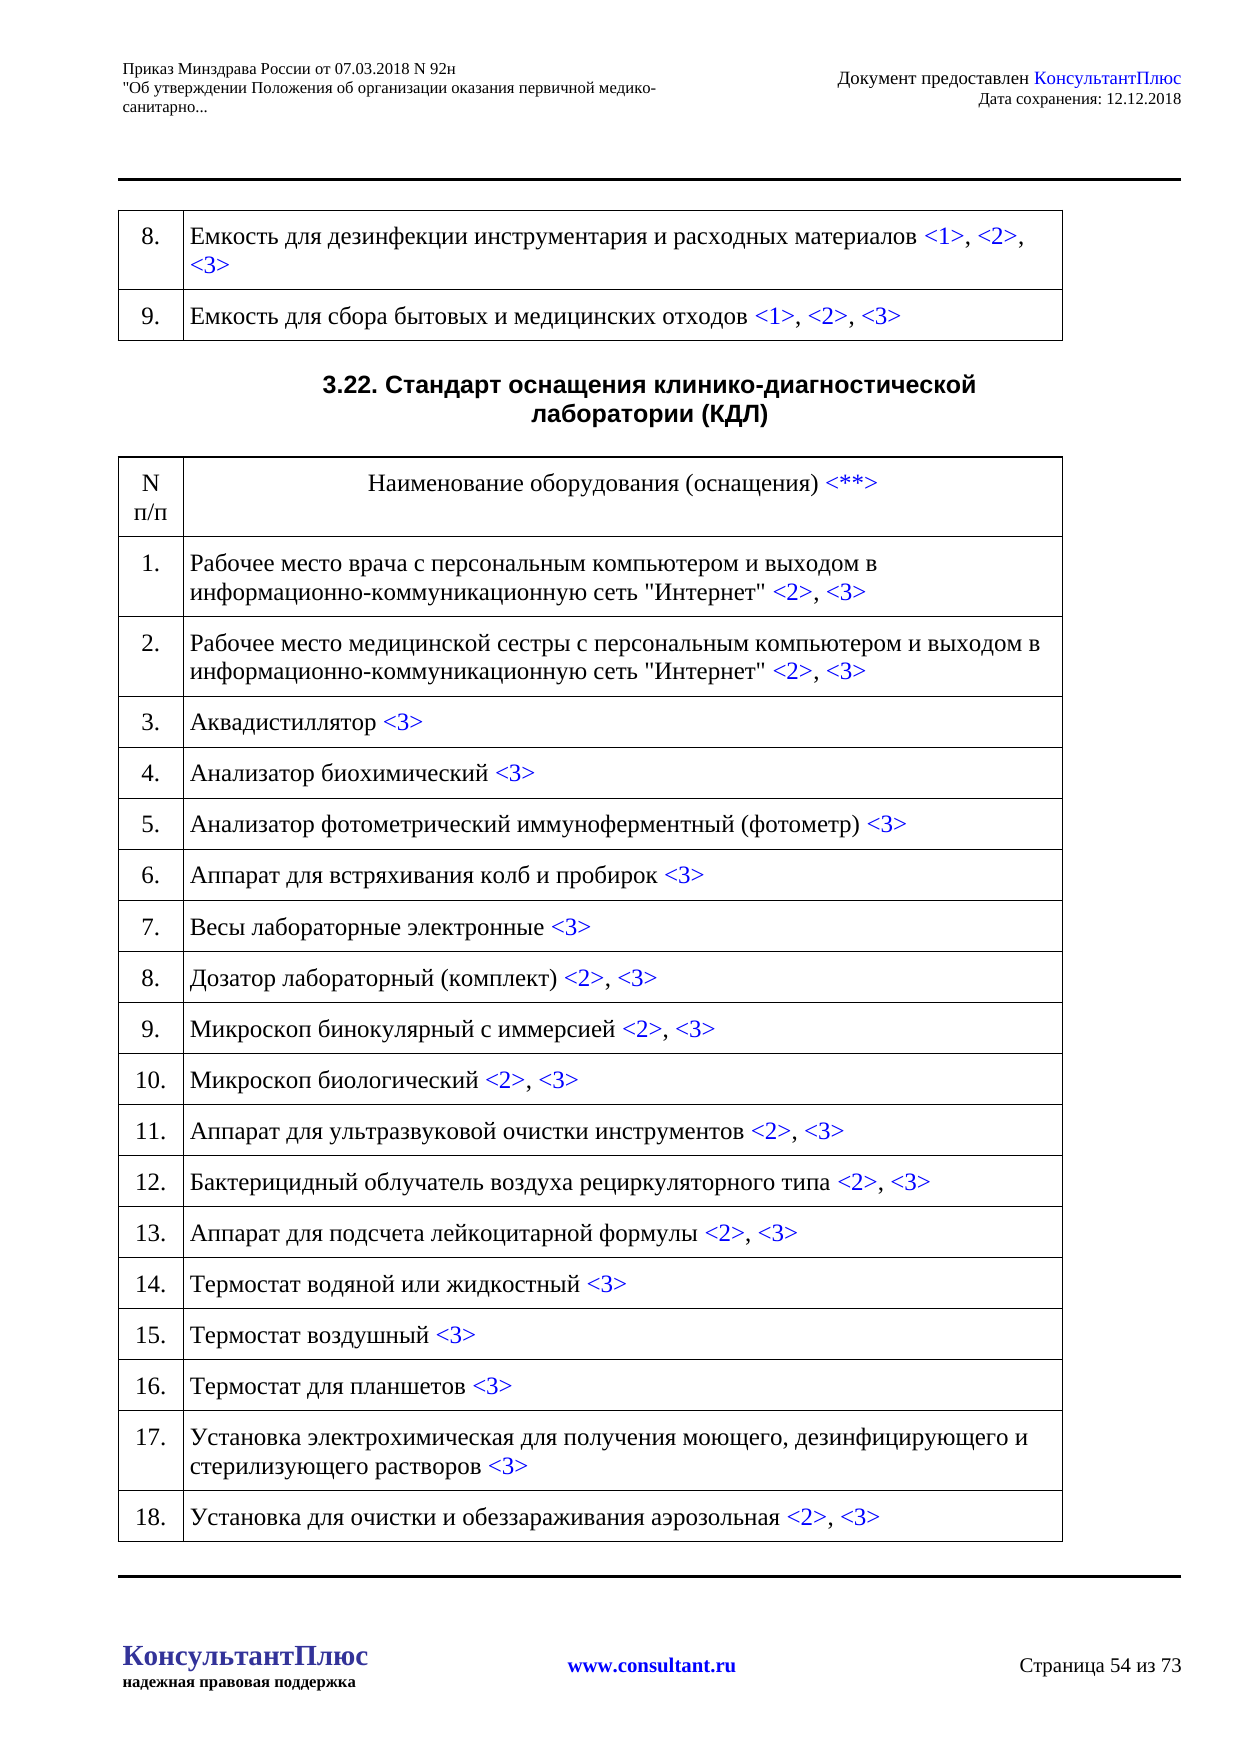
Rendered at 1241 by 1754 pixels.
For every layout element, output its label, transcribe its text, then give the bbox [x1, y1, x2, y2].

table_cell Аппарат для ультразвуковой очистки инструментов <2>, <3> [184, 1105, 1062, 1155]
table_header N п/п [119, 458, 183, 536]
table_cell Весы лабораторные электронные <3> [184, 901, 1062, 951]
table_cell Термостат водяной или жидкостный <3> [184, 1258, 1062, 1308]
table_cell Микроскоп бинокулярный с иммерсией <2>, <3> [184, 1003, 1062, 1053]
table_cell Аппарат для подсчета лейкоцитарной формулы <2>, <3> [184, 1207, 1062, 1257]
table_cell 9. [119, 1003, 183, 1053]
table_cell Установка электрохимическая для получения моющего, дезинфицирующего и стерилизующего растворов <3> [184, 1411, 1062, 1490]
table_cell 18. [119, 1491, 183, 1541]
table_cell Анализатор биохимический <3> [184, 748, 1062, 798]
table_cell 14. [119, 1258, 183, 1308]
table_cell Термостат воздушный <3> [184, 1309, 1062, 1359]
table_header Наименование оборудования (оснащения) <**> [184, 458, 1062, 536]
table_cell 2. [119, 617, 183, 696]
table_cell Анализатор фотометрический иммуноферментный (фотометр) <3> [184, 799, 1062, 849]
table_cell Термостат для планшетов <3> [184, 1360, 1062, 1410]
table_cell Емкость для дезинфекции инструментария и расходных материалов <1>, <2>, <3> [184, 211, 1062, 289]
table_cell 16. [119, 1360, 183, 1410]
table_cell 13. [119, 1207, 183, 1257]
table_cell 3. [119, 697, 183, 747]
table_cell Аппарат для встряхивания колб и пробирок <3> [184, 850, 1062, 900]
table_cell 1. [119, 537, 183, 616]
table_cell 8. [119, 211, 183, 289]
table_cell Установка для очистки и обеззараживания аэрозольная <2>, <3> [184, 1491, 1062, 1541]
table_cell Аквадистиллятор <3> [184, 697, 1062, 747]
table_cell Дозатор лабораторный (комплект) <2>, <3> [184, 952, 1062, 1002]
table_cell Емкость для сбора бытовых и медицинских отходов <1>, <2>, <3> [184, 290, 1062, 340]
table_cell 15. [119, 1309, 183, 1359]
title лаборатории (КДЛ) [118, 399, 1181, 428]
title 3.22. Стандарт оснащения клинико-диагностической [118, 370, 1181, 399]
table_cell Рабочее место врача с персональным компьютером и выходом в информационно-коммуникационную сеть "Интернет" <2>, <3> [184, 537, 1062, 616]
table_cell 6. [119, 850, 183, 900]
table_cell Бактерицидный облучатель воздуха рециркуляторного типа <2>, <3> [184, 1156, 1062, 1206]
table_cell 9. [119, 290, 183, 340]
table_cell 12. [119, 1156, 183, 1206]
table_cell 8. [119, 952, 183, 1002]
table_cell 11. [119, 1105, 183, 1155]
table_cell 4. [119, 748, 183, 798]
table_cell Рабочее место медицинской сестры с персональным компьютером и выходом в информационно-коммуникационную сеть "Интернет" <2>, <3> [184, 617, 1062, 696]
table_cell 17. [119, 1411, 183, 1490]
table_cell 5. [119, 799, 183, 849]
table_cell Микроскоп биологический <2>, <3> [184, 1054, 1062, 1104]
table_cell 7. [119, 901, 183, 951]
table_cell 10. [119, 1054, 183, 1104]
